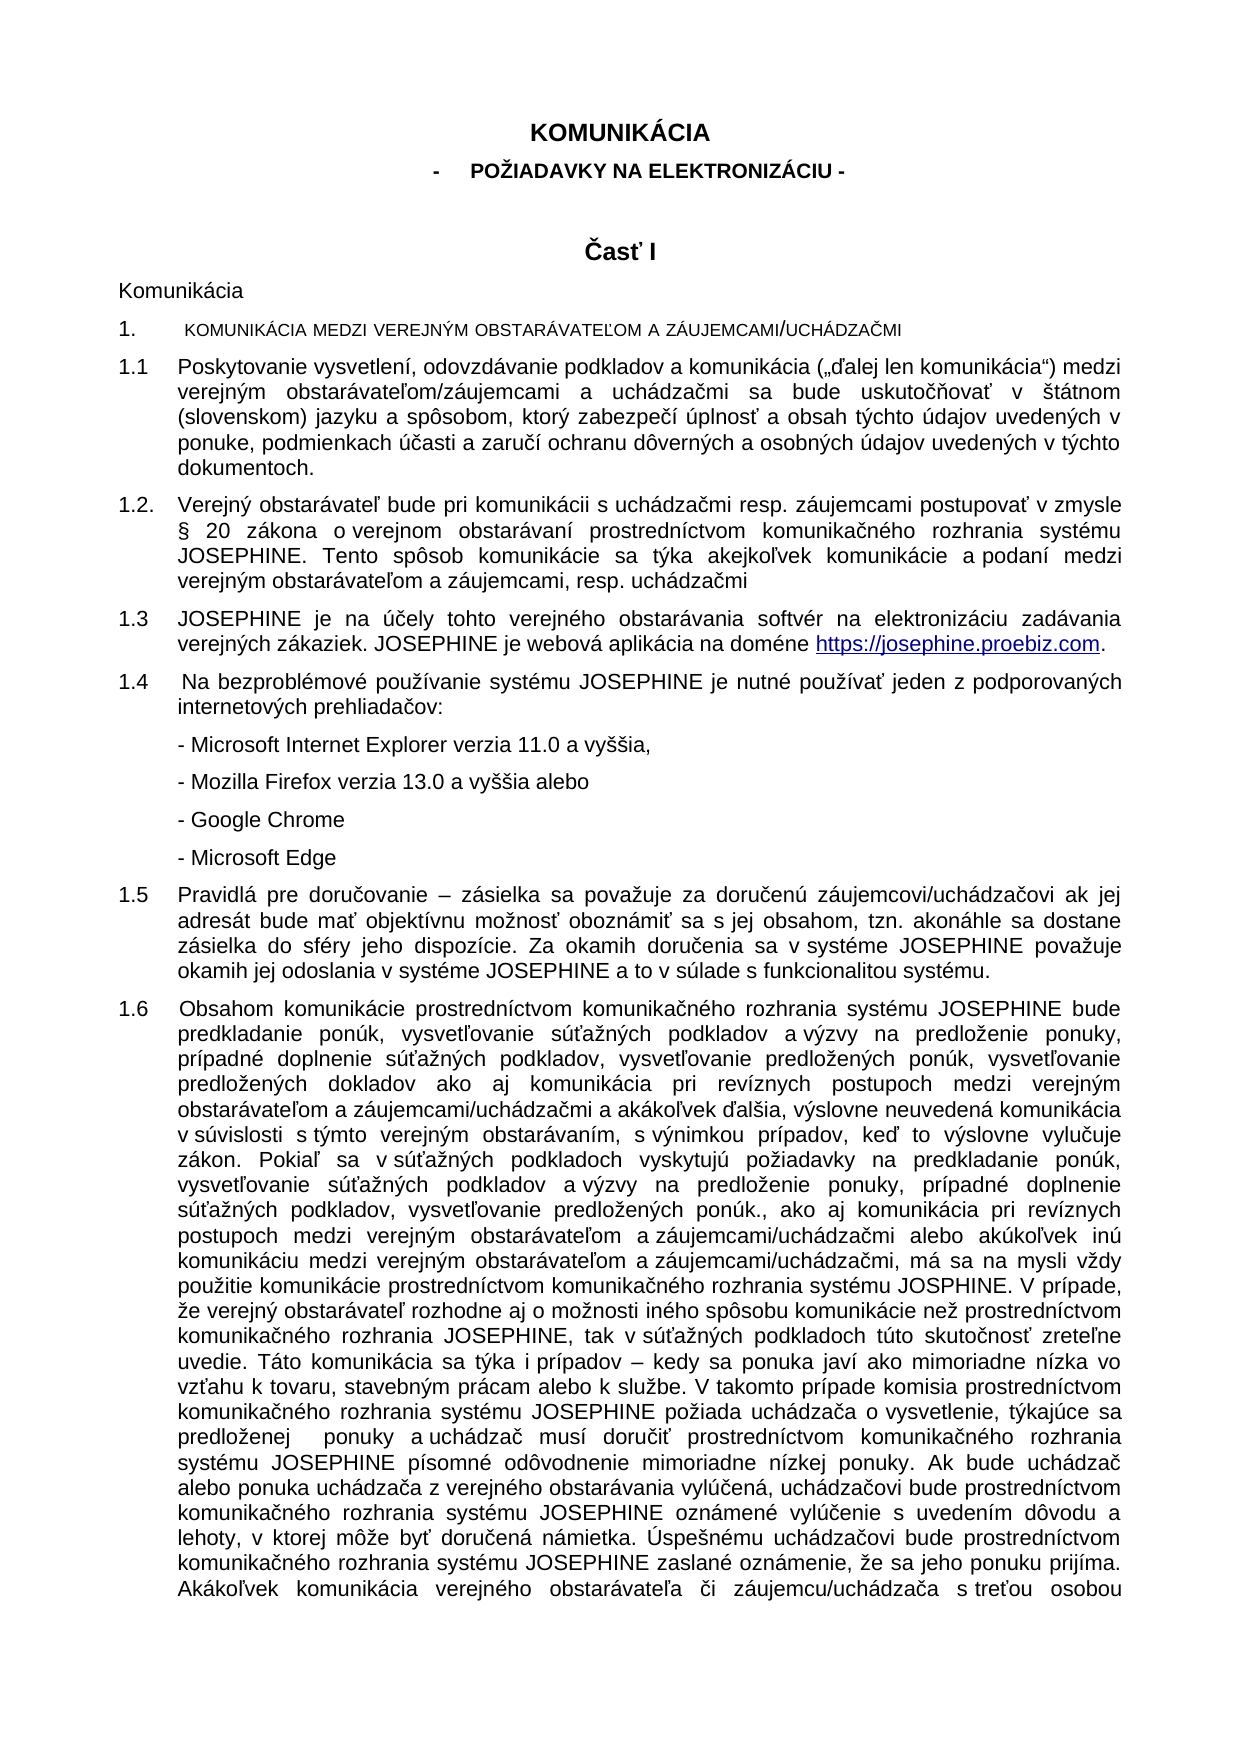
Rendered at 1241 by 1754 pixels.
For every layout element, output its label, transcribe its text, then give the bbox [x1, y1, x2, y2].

text - Google Chrome [118, 807, 1122, 832]
text 1.4 Na bezproblémové používanie systému JOSEPHINE je nutné používať jeden z podporovaných internetových prehliadačov: [118, 668, 1122, 719]
text Časť I [118, 237, 1122, 266]
subtitle komunikácia medzi verejným obstarávateľom a záujemcami/uchádzačmi [118, 316, 1122, 341]
list POŽIADAVKY NA ELEKTRONIZÁCIU - [156, 159, 1122, 183]
text - Microsoft Internet Explorer verzia 11.0 a vyššia, [118, 731, 1122, 757]
text 1.5 Pravidlá pre doručovanie – zásielka sa považuje za doručenú záujemcovi/uchádzačovi ak jej adresát bude mať objektívnu možnosť oboznámiť sa s jej obsahom, tzn. akonáhle sa dostane zásielka do sféry jeho dispozície. Za okamih doručenia sa v systéme JOSEPHINE považuje okamih jej odoslania v systéme JOSEPHINE a to v súlade s funkcionalitou systému. [118, 882, 1122, 983]
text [118, 996, 1122, 1601]
text - Microsoft Edge [118, 844, 1122, 870]
subtitle Komunikácia [118, 278, 1122, 303]
text 1.1 Poskytovanie vysvetlení, odovzdávanie podkladov a komunikácia („ďalej len komunikácia“) medzi verejným obstarávateľom/záujemcami a uchádzačmi sa bude uskutočňovať v štátnom (slovenskom) jazyku a spôsobom, ktorý zabezpečí úplnosť a obsah týchto údajov uvedených v ponuke, podmienkach účasti a zaručí ochranu dôverných a osobných údajov uvedených v týchto dokumentoch. [118, 354, 1122, 480]
text 1.3 JOSEPHINE je na účely tohto verejného obstarávania softvér na elektronizáciu zadávania verejných zákaziek. JOSEPHINE je webová aplikácia na doméne https://josephine.proebiz.com. [118, 606, 1122, 656]
text KOMUNIKÁCIA [118, 118, 1122, 147]
text 1.2. Verejný obstarávateľ bude pri komunikácii s uchádzačmi resp. záujemcami postupovať v zmysle § 20 zákona o verejnom obstarávaní prostredníctvom komunikačného rozhrania systému JOSEPHINE. Tento spôsob komunikácie sa týka akejkoľvek komunikácie a podaní medzi verejným obstarávateľom a záujemcami, resp. uchádzačmi [118, 492, 1122, 593]
text - Mozilla Firefox verzia 13.0 a vyššia alebo [118, 769, 1122, 794]
